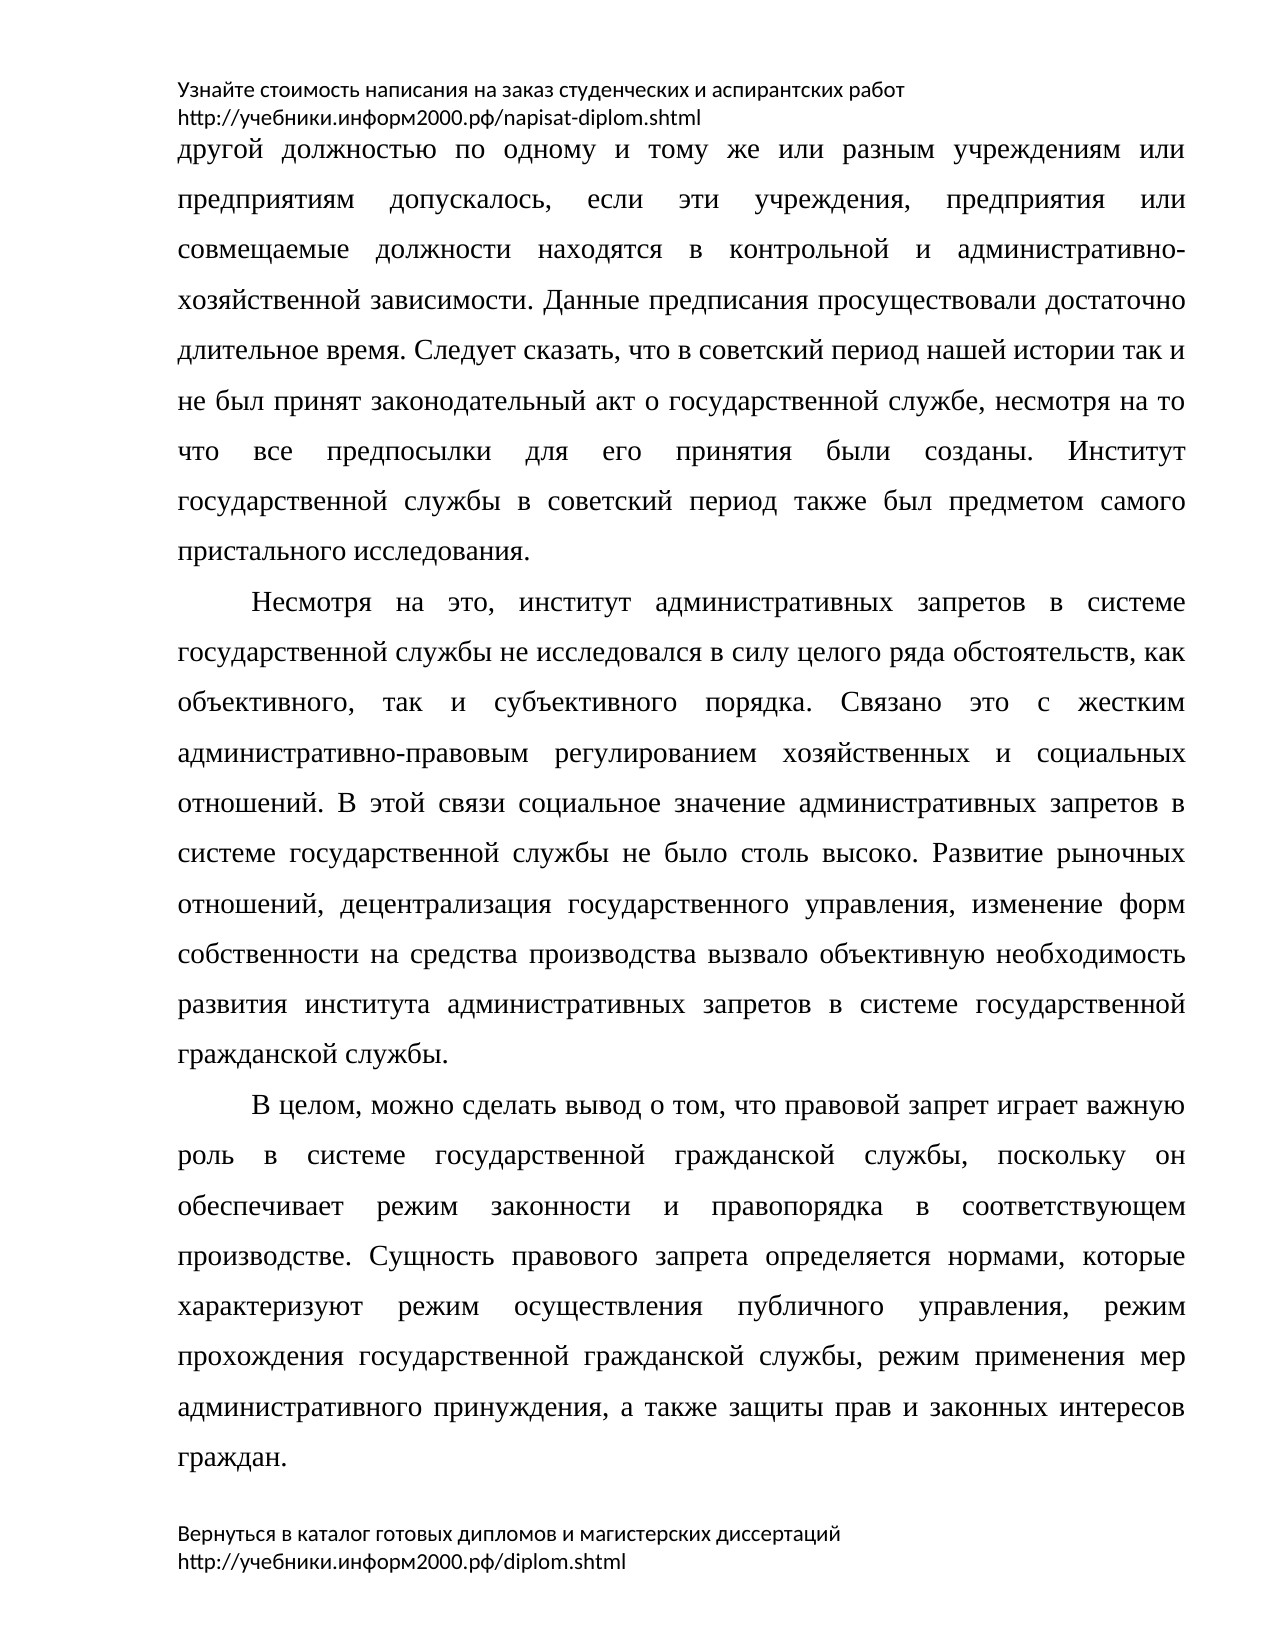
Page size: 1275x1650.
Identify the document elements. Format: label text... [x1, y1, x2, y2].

text Несмотря на это, институт административных запретов в системе государственной службы не исследовался в силу целого ряда обстоятельств, как объективного, так и субъективного порядка. Связано это с жестким административно-правовым регулированием хозяйственных и социальных отношений. В этой связи социальное значение административных запретов в системе государственной службы не было столь высоко. Развитие рыночных отношений, децентрализация государственного управления, изменение форм собственности на средства производства вызвало объективную необходимость развития института административных запретов в системе государственной гражданской службы. [177, 584, 1186, 1070]
text В целом, можно сделать вывод о том, что правовой запрет играет важную роль в системе государственной гражданской службы, поскольку он обеспечивает режим законности и правопорядка в соответствующем производстве. Сущность правового запрета определяется нормами, которые характеризуют режим осуществления публичного управления, режим прохождения государственной гражданской службы, режим применения мер административного принуждения, а также защиты прав и законных интересов граждан. [177, 1087, 1186, 1473]
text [177, 131, 1186, 567]
